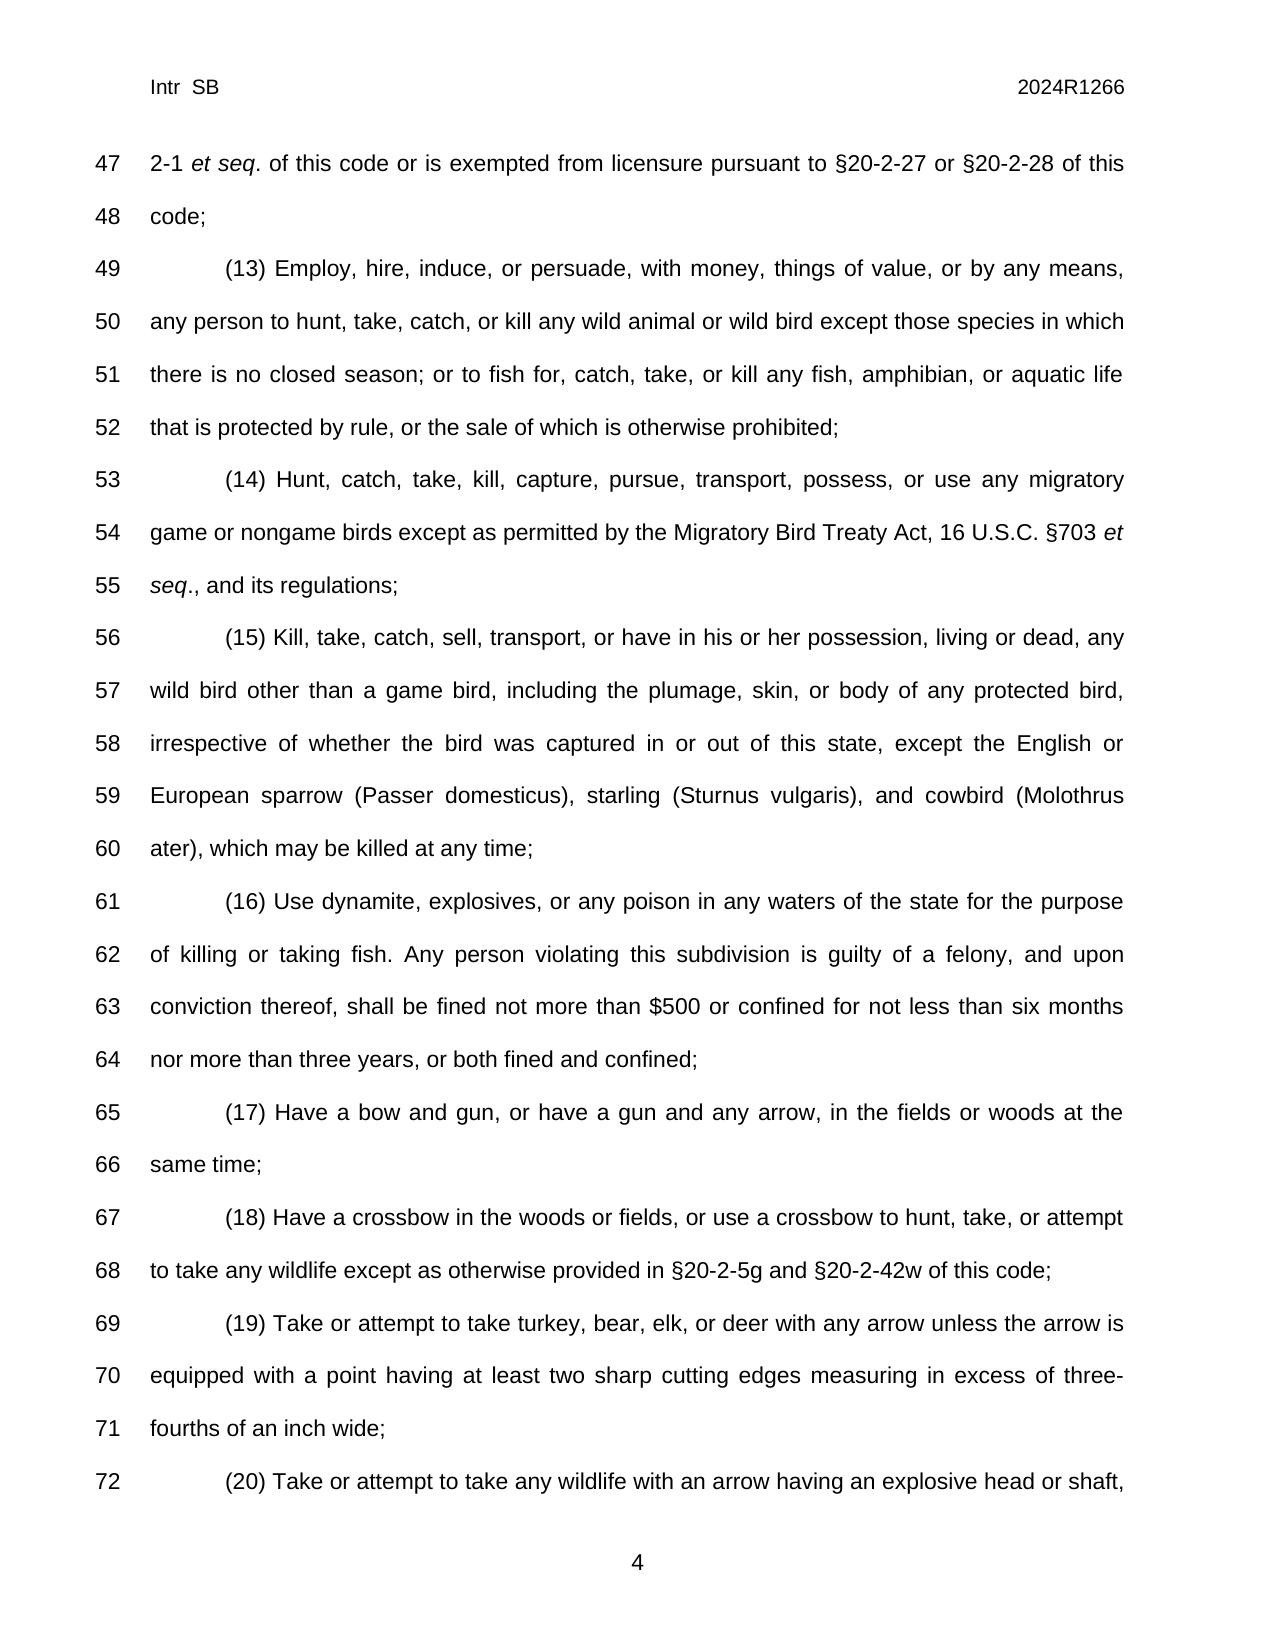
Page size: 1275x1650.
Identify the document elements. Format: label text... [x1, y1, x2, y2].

text (19) Take or attempt to take turkey, bear, elk, or deer with any arrow unless the arrow is equipped with a point having at least two sharp cutting edges measuring in excess of three- fourths of an inch wide; [150, 1309, 1125, 1441]
text (18) Have a crossbow in the woods or fields, or use a crossbow to hunt, take, or attempt to take any wildlife except as otherwise provided in §20-2-5g and §20-2-42w of this code; [150, 1204, 1125, 1283]
text (14) Hunt, catch, take, kill, capture, pursue, transport, possess, or use any migratory game or nongame birds except as permitted by the Migratory Bird Treaty Act, 16 U.S.C. §703 et seq., and its regulations; [150, 466, 1125, 598]
text (17) Have a bow and gun, or have a gun and any arrow, in the fields or woods at the same time; [150, 1099, 1125, 1178]
text (16) Use dynamite, explosives, or any poison in any waters of the state for the purpose of killing or taking fish. Any person violating this subdivision is guilty of a felony, and upon conviction thereof, shall be fined not more than $500 or confined for not less than six months nor more than three years, or both fined and confined; [150, 888, 1125, 1072]
text (15) Kill, take, catch, sell, transport, or have in his or her possession, living or dead, any wild bird other than a game bird, including the plumage, skin, or body of any protected bird, irrespective of whether the bird was captured in or out of this state, except the English or European sparrow (Passer domesticus), starling (Sturnus vulgaris), and cowbird (Molothrus ater), which may be killed at any time; [150, 624, 1125, 862]
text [150, 150, 1125, 229]
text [150, 1468, 1125, 1494]
text (13) Employ, hire, induce, or persuade, with money, things of value, or by any means, any person to hunt, take, catch, or kill any wild animal or wild bird except those species in which there is no closed season; or to fish for, catch, take, or kill any fish, amphibian, or aquatic life that is protected by rule, or the sale of which is otherwise prohibited; [150, 255, 1125, 440]
